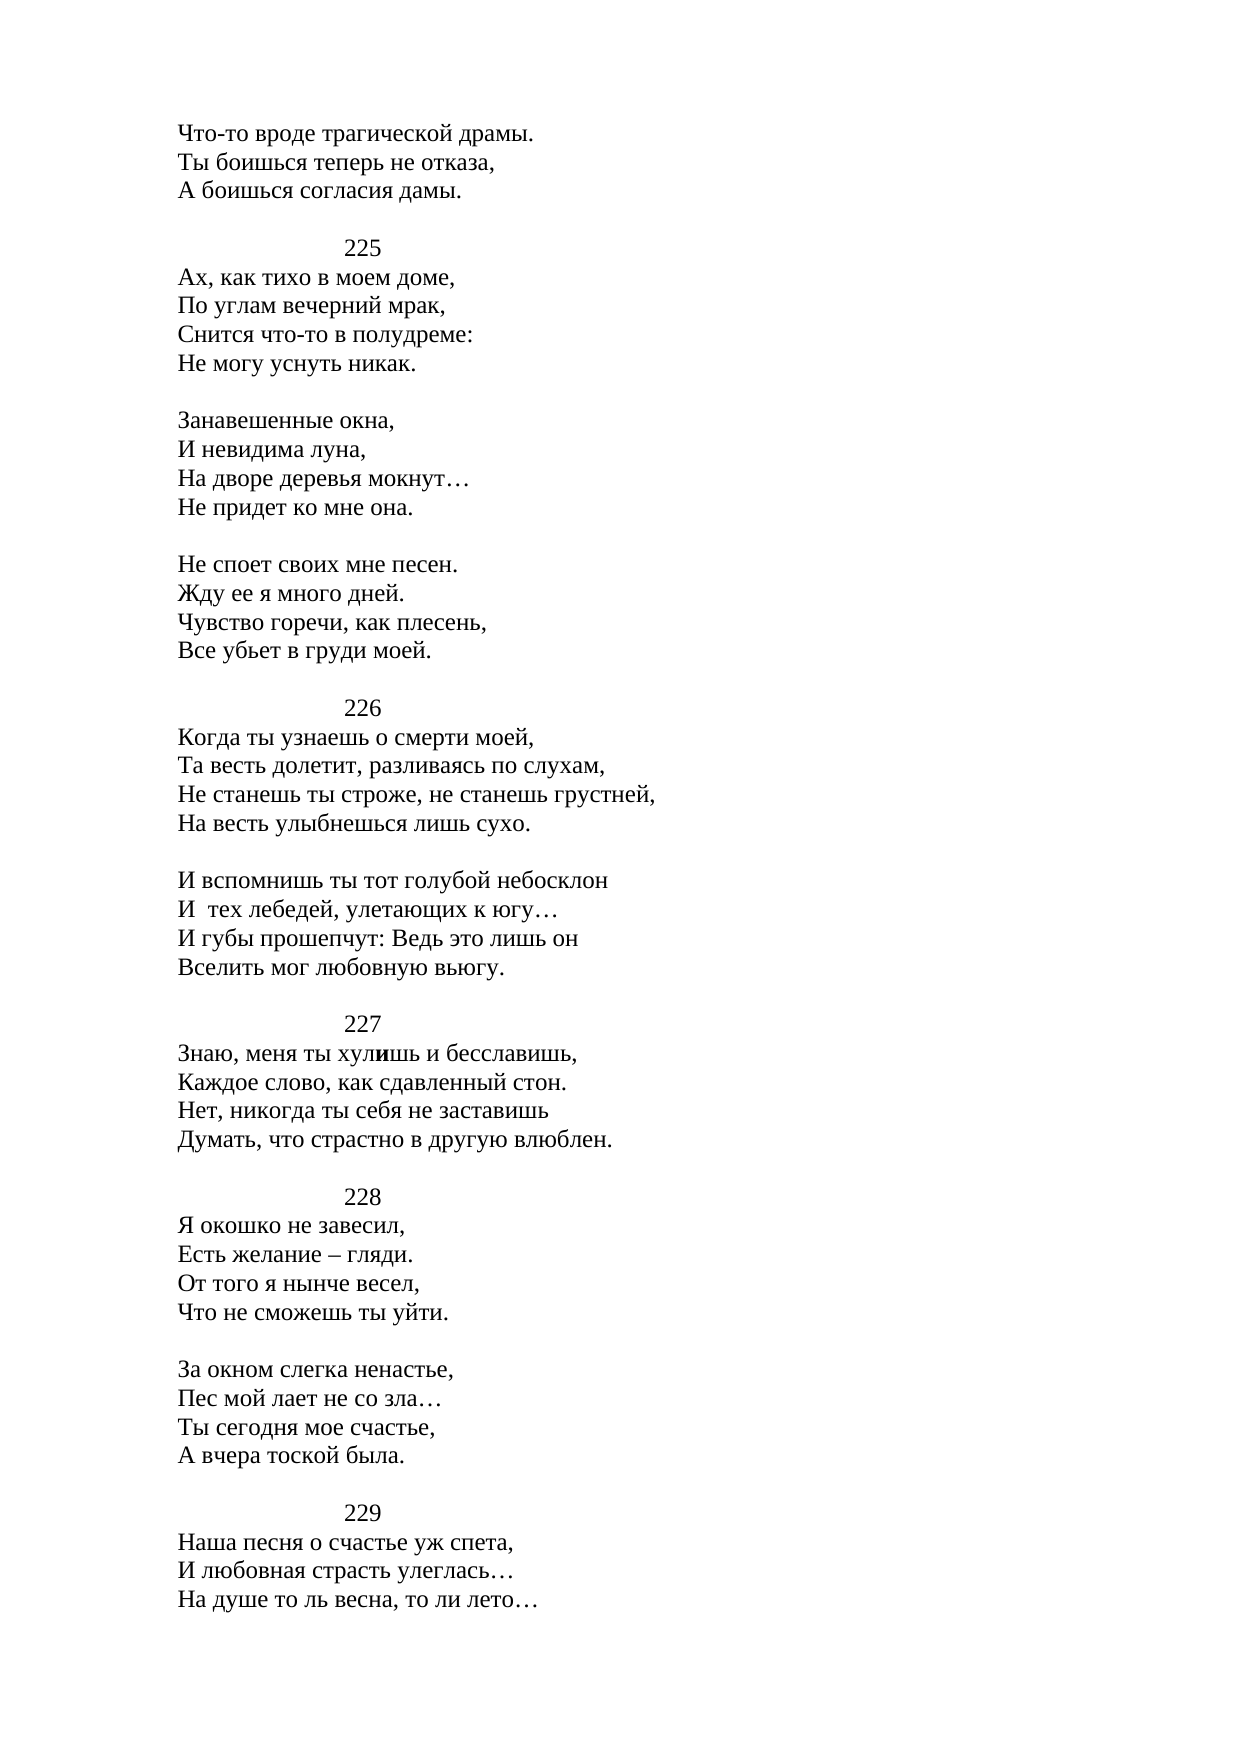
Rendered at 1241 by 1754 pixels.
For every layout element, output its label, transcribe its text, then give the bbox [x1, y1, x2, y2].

text Каждое слово, как сдавленный стон. [177, 1067, 1152, 1096]
text Я окошко не завесил, [177, 1211, 1152, 1239]
text 227 [261, 1009, 1152, 1038]
text От того я нынче весел, [177, 1268, 1152, 1297]
text Наша песня о счастье уж спета, [177, 1527, 1152, 1556]
text Жду ее я много дней. [177, 578, 1152, 607]
text Занавешенные окна, [177, 406, 1152, 434]
text А вчера тоской была. [177, 1441, 1152, 1469]
text Не споет своих мне песен. [177, 549, 1152, 578]
text Когда ты узнаешь о смерти моей, [177, 722, 1152, 751]
text Вселить мог любовную вьюгу. [177, 952, 1152, 981]
text Та весть долетит, разливаясь по слухам, [177, 751, 1152, 779]
text Нет, никогда ты себя не заставишь [177, 1096, 1152, 1124]
text Что-то вроде трагической драмы. [177, 118, 1152, 147]
text По углам вечерний мрак, [177, 291, 1152, 319]
text Не придет ко мне она. [177, 492, 1152, 521]
text Пес мой лает не со зла… [177, 1383, 1152, 1412]
text 229 [261, 1498, 1152, 1527]
text И любовная страсть улеглась… [177, 1556, 1152, 1584]
text И невидима луна, [177, 434, 1152, 463]
text Все убьет в груди моей. [177, 636, 1152, 664]
text Не могу уснуть никак. [177, 348, 1152, 377]
text На душе то ль весна, то ли лето… [177, 1584, 1152, 1613]
text Снится что-то в полудреме: [177, 319, 1152, 348]
text Чувство горечи, как плесень, [177, 607, 1152, 636]
text 225 [261, 233, 1152, 262]
text Ты сегодня мое счастье, [177, 1412, 1152, 1441]
text 226 [261, 693, 1152, 722]
text И губы прошепчут: Ведь это лишь он [177, 923, 1152, 952]
text Думать, что страстно в другую влюблен. [177, 1124, 1152, 1153]
text И вспомнишь ты тот голубой небосклон [177, 866, 1152, 894]
text На дворе деревья мокнут… [177, 463, 1152, 492]
text Не станешь ты строже, не станешь грустней, [177, 779, 1152, 808]
text За окном слегка ненастье, [177, 1354, 1152, 1383]
text На весть улыбнешься лишь сухо. [177, 808, 1152, 837]
text Что не сможешь ты уйти. [177, 1297, 1152, 1326]
text Знаю, меня ты хулишь и бесславишь, [177, 1038, 1152, 1067]
text Ты боишься теперь не отказа, [177, 147, 1152, 176]
text Ах, как тихо в моем доме, [177, 262, 1152, 291]
text А боишься согласия дамы. [177, 176, 1152, 204]
text И тех лебедей, улетающих к югу… [177, 894, 1152, 923]
text 228 [261, 1182, 1152, 1211]
text Есть желание – гляди. [177, 1239, 1152, 1268]
